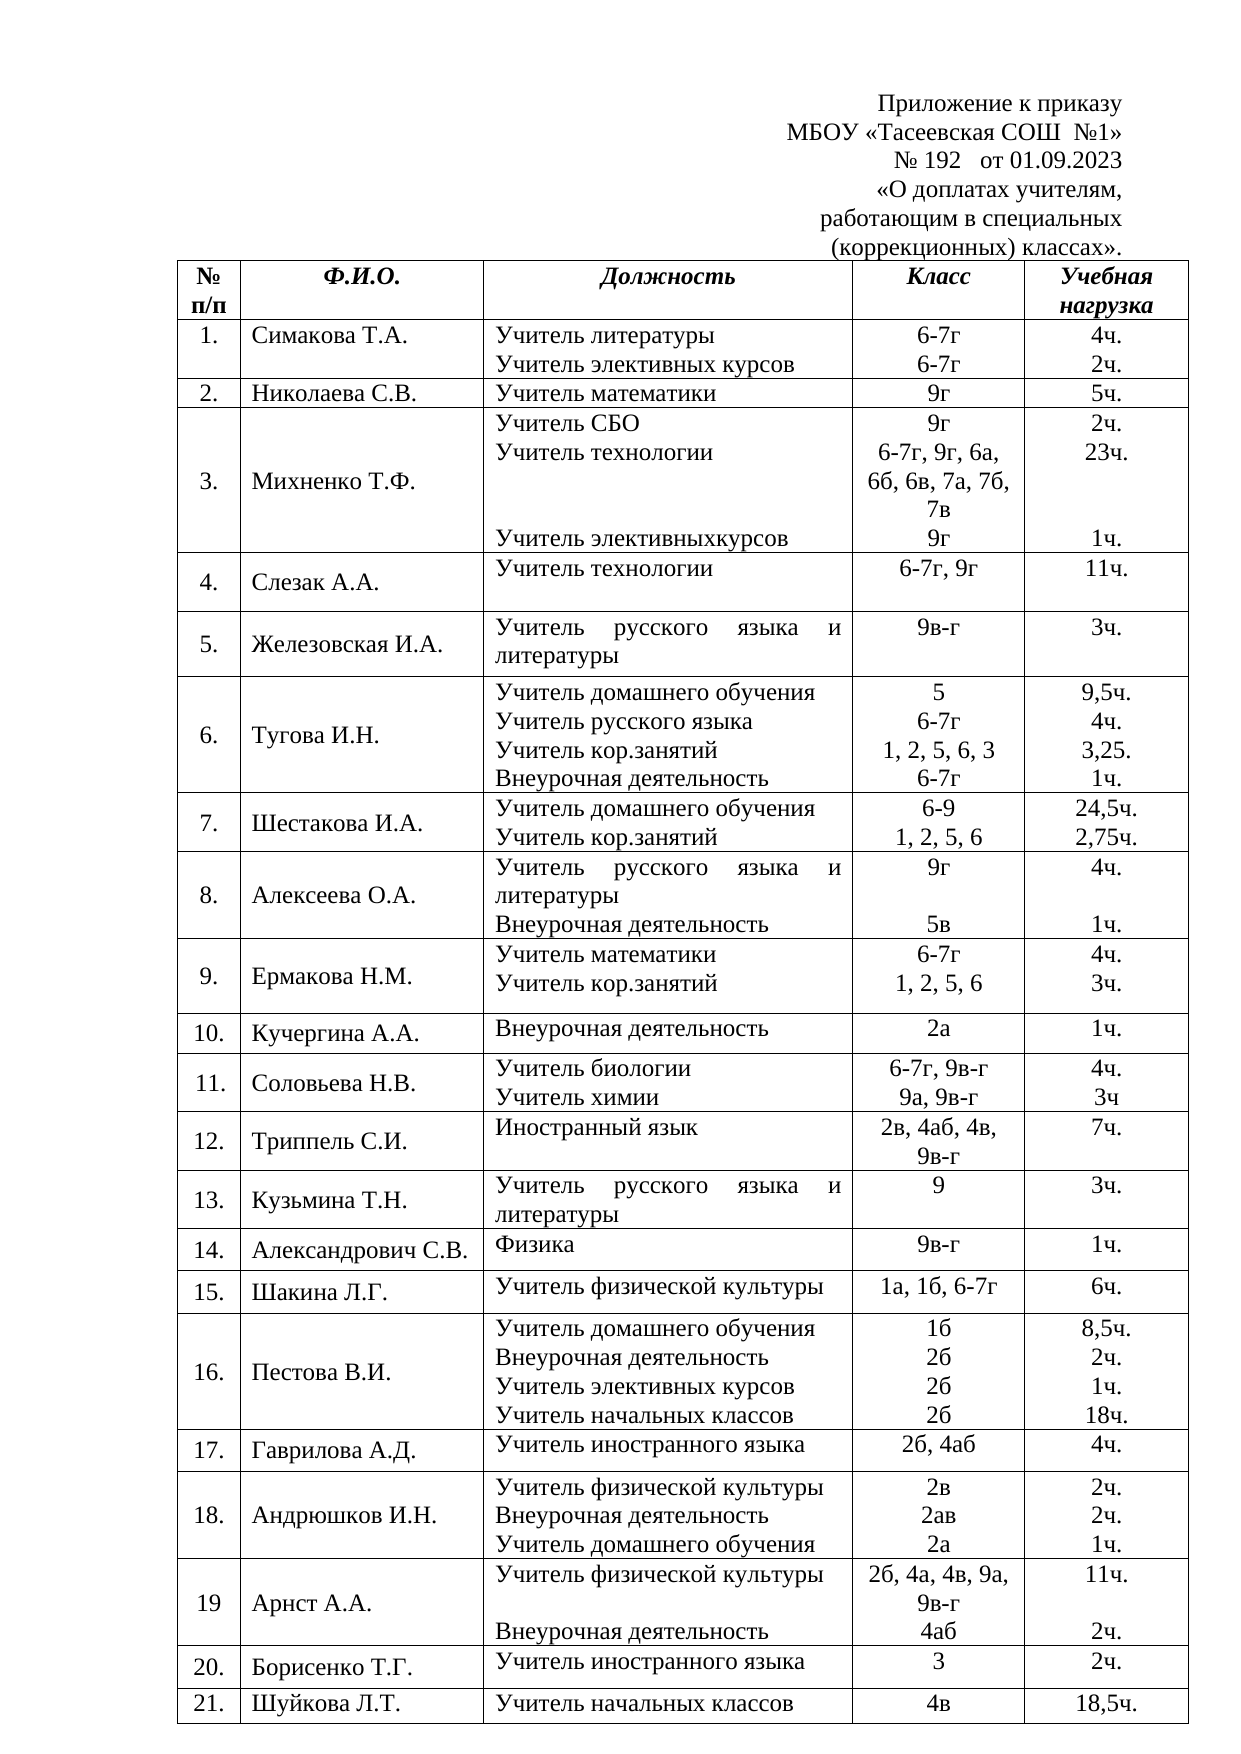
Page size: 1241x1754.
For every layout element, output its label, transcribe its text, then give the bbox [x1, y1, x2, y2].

table_cell 18. [178, 1472, 240, 1558]
table_cell 21. [178, 1689, 240, 1723]
table_cell 6-7г 6-7г [853, 320, 1024, 377]
table_cell 1ч. [1025, 1229, 1188, 1270]
table_cell Учитель биологии Учитель химии [484, 1054, 852, 1111]
table_cell Ермакова Н.М. [241, 939, 483, 1012]
table_cell 9г 6-7г, 9г, 6а, 6б, 6в, 7а, 7б, 7в 9г [853, 408, 1024, 552]
table_cell Внеурочная деятельность [484, 1014, 852, 1052]
table_cell 9. [178, 939, 240, 1012]
table_cell 2б, 4а, 4в, 9а, 9в-г 4аб [853, 1559, 1024, 1645]
table_cell Учитель русского языка и литературы [484, 612, 852, 676]
table_cell Кузьмина Т.Н. [241, 1171, 483, 1228]
table_cell Александрович С.В. [241, 1229, 483, 1270]
table_cell 8. [178, 852, 240, 938]
table_cell Учитель физической культуры [484, 1271, 852, 1312]
table_cell 3. [178, 408, 240, 552]
table_cell 1б 2б 2б 2б [853, 1314, 1024, 1428]
table_cell Учитель иностранного языка [484, 1646, 852, 1687]
table_cell 10. [178, 1014, 240, 1052]
table_cell Учитель русского языка и литературы [484, 1171, 852, 1228]
table_cell Андрюшков И.Н. [241, 1472, 483, 1558]
table_cell 9г 5в [853, 852, 1024, 938]
table_cell Иностранный язык [484, 1112, 852, 1169]
table_cell Учитель физической культуры Внеурочная деятельность Учитель домашнего обучения [484, 1472, 852, 1558]
table_cell 9г [853, 379, 1024, 407]
table_cell 4в 4в 4в [853, 1689, 1024, 1723]
table_cell Железовская И.А. [241, 612, 483, 676]
table_cell 6-7г 1, 2, 5, 6 [853, 939, 1024, 1012]
table_cell 4. [178, 553, 240, 611]
table_cell 20. [178, 1646, 240, 1687]
table_cell 5 6-7г 1, 2, 5, 6, 3 6-7г [853, 677, 1024, 792]
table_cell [484, 1689, 852, 1723]
table_cell 6-7г, 9в-г 9а, 9в-г [853, 1054, 1024, 1111]
table_cell 11. [178, 1054, 240, 1111]
table_cell 4ч. 2ч. [1025, 320, 1188, 377]
text «О доплатах учителям, [177, 174, 1122, 203]
table_cell Учитель технологии [484, 553, 852, 611]
table_cell 16. [178, 1314, 240, 1428]
table_cell Учитель русского языка и литературы Внеурочная деятельность [484, 852, 852, 938]
table_cell Шуйкова Л.Т. [241, 1689, 483, 1723]
table_cell Николаева С.В. [241, 379, 483, 407]
table_cell 2. [178, 379, 240, 407]
table_cell 6-7г, 9г [853, 553, 1024, 611]
table_cell Учитель математики [484, 379, 852, 407]
table_header № п/п [178, 261, 240, 319]
table_cell 1. [178, 320, 240, 377]
table_cell 17. [178, 1430, 240, 1471]
table_cell 14. [178, 1229, 240, 1270]
table_cell 5. [178, 612, 240, 676]
table_cell 2ч. [1025, 1646, 1188, 1687]
table_cell 9 [853, 1171, 1024, 1228]
table_cell 11ч. 2ч. [1025, 1559, 1188, 1645]
table_cell Физика [484, 1229, 852, 1270]
table_cell 3ч. [1025, 612, 1188, 676]
table_cell Учитель домашнего обучения Учитель кор.занятий [484, 793, 852, 851]
table_cell 4ч. 3ч [1025, 1054, 1188, 1111]
table_cell 19 [178, 1559, 240, 1645]
table_cell 2ч. 2ч. 1ч. [1025, 1472, 1188, 1558]
table_cell 6ч. [1025, 1271, 1188, 1312]
table_cell 3ч. [1025, 1171, 1188, 1228]
table_cell 9,5ч. 4ч. 3,25. 1ч. [1025, 677, 1188, 792]
table_cell 7. [178, 793, 240, 851]
table_cell 9в-г [853, 1229, 1024, 1270]
table_cell 5ч. [1025, 379, 1188, 407]
table_cell Слезак А.А. [241, 553, 483, 611]
table_cell 13. [178, 1171, 240, 1228]
table_cell Шестакова И.А. [241, 793, 483, 851]
table_cell Алексеева О.А. [241, 852, 483, 938]
table_cell 6. [178, 677, 240, 792]
table_cell Арнст А.А. [241, 1559, 483, 1645]
table_cell Пестова В.И. [241, 1314, 483, 1428]
table_header Класс [853, 261, 1024, 319]
table_cell Учитель домашнего обучения Внеурочная деятельность Учитель элективных курсов Учитель начальных классов [484, 1314, 852, 1428]
table_cell 7ч. [1025, 1112, 1188, 1169]
text (коррекционных) классах». [177, 232, 1122, 260]
table_header Должность [484, 261, 852, 319]
table_cell Учитель домашнего обучения Учитель русского языка Учитель кор.занятий Внеурочная деятельность [484, 677, 852, 792]
table_cell 2в, 4аб, 4в, 9в-г [853, 1112, 1024, 1169]
table_cell Триппель С.И. [241, 1112, 483, 1169]
table_cell 1а, 1б, 6-7г [853, 1271, 1024, 1312]
text работающим в специальных [177, 203, 1122, 232]
table_cell 2в 2ав 2а [853, 1472, 1024, 1558]
table_cell Учитель литературы Учитель элективных курсов [484, 320, 852, 377]
table_header Ф.И.О. [241, 261, 483, 319]
table_cell 4ч. 1ч. [1025, 852, 1188, 938]
text № 192 от 01.09.2023 [177, 145, 1122, 174]
table_cell 4ч. 3ч. [1025, 939, 1188, 1012]
table_cell Симакова Т.А. [241, 320, 483, 377]
table_cell 1ч. [1025, 1014, 1188, 1052]
table_cell Шакина Л.Г. [241, 1271, 483, 1312]
table_header Учебная нагрузка [1025, 261, 1188, 319]
table_cell Михненко Т.Ф. [241, 408, 483, 552]
table_cell 12. [178, 1112, 240, 1169]
table_cell 24,5ч. 2,75ч. [1025, 793, 1188, 851]
table_cell Учитель СБО Учитель технологии Учитель элективныхкурсов [484, 408, 852, 552]
table_cell 15. [178, 1271, 240, 1312]
table_cell 11ч. [1025, 553, 1188, 611]
table_cell 9в-г [853, 612, 1024, 676]
table_cell 2ч. 23ч. 1ч. [1025, 408, 1188, 552]
table_cell Учитель математики Учитель кор.занятий [484, 939, 852, 1012]
table_cell Гаврилова А.Д. [241, 1430, 483, 1471]
text МБОУ «Тасеевская СОШ №1» [177, 117, 1122, 145]
table_cell Кучергина А.А. [241, 1014, 483, 1052]
table_cell 3 [853, 1646, 1024, 1687]
table_cell 2б, 4аб [853, 1430, 1024, 1471]
table_cell 6-9 1, 2, 5, 6 [853, 793, 1024, 851]
table_cell 4ч. [1025, 1430, 1188, 1471]
table_cell Учитель физической культуры Внеурочная деятельность [484, 1559, 852, 1645]
table_cell Борисенко Т.Г. [241, 1646, 483, 1687]
text Приложение к приказу [177, 88, 1122, 117]
table_cell Соловьева Н.В. [241, 1054, 483, 1111]
table_cell Учитель иностранного языка [484, 1430, 852, 1471]
table_cell Тугова И.Н. [241, 677, 483, 792]
table_cell 18,5ч. 2ч. 0,5ч. [1025, 1689, 1188, 1723]
table_cell 8,5ч. 2ч. 1ч. 18ч. [1025, 1314, 1188, 1428]
table_cell 2а [853, 1014, 1024, 1052]
